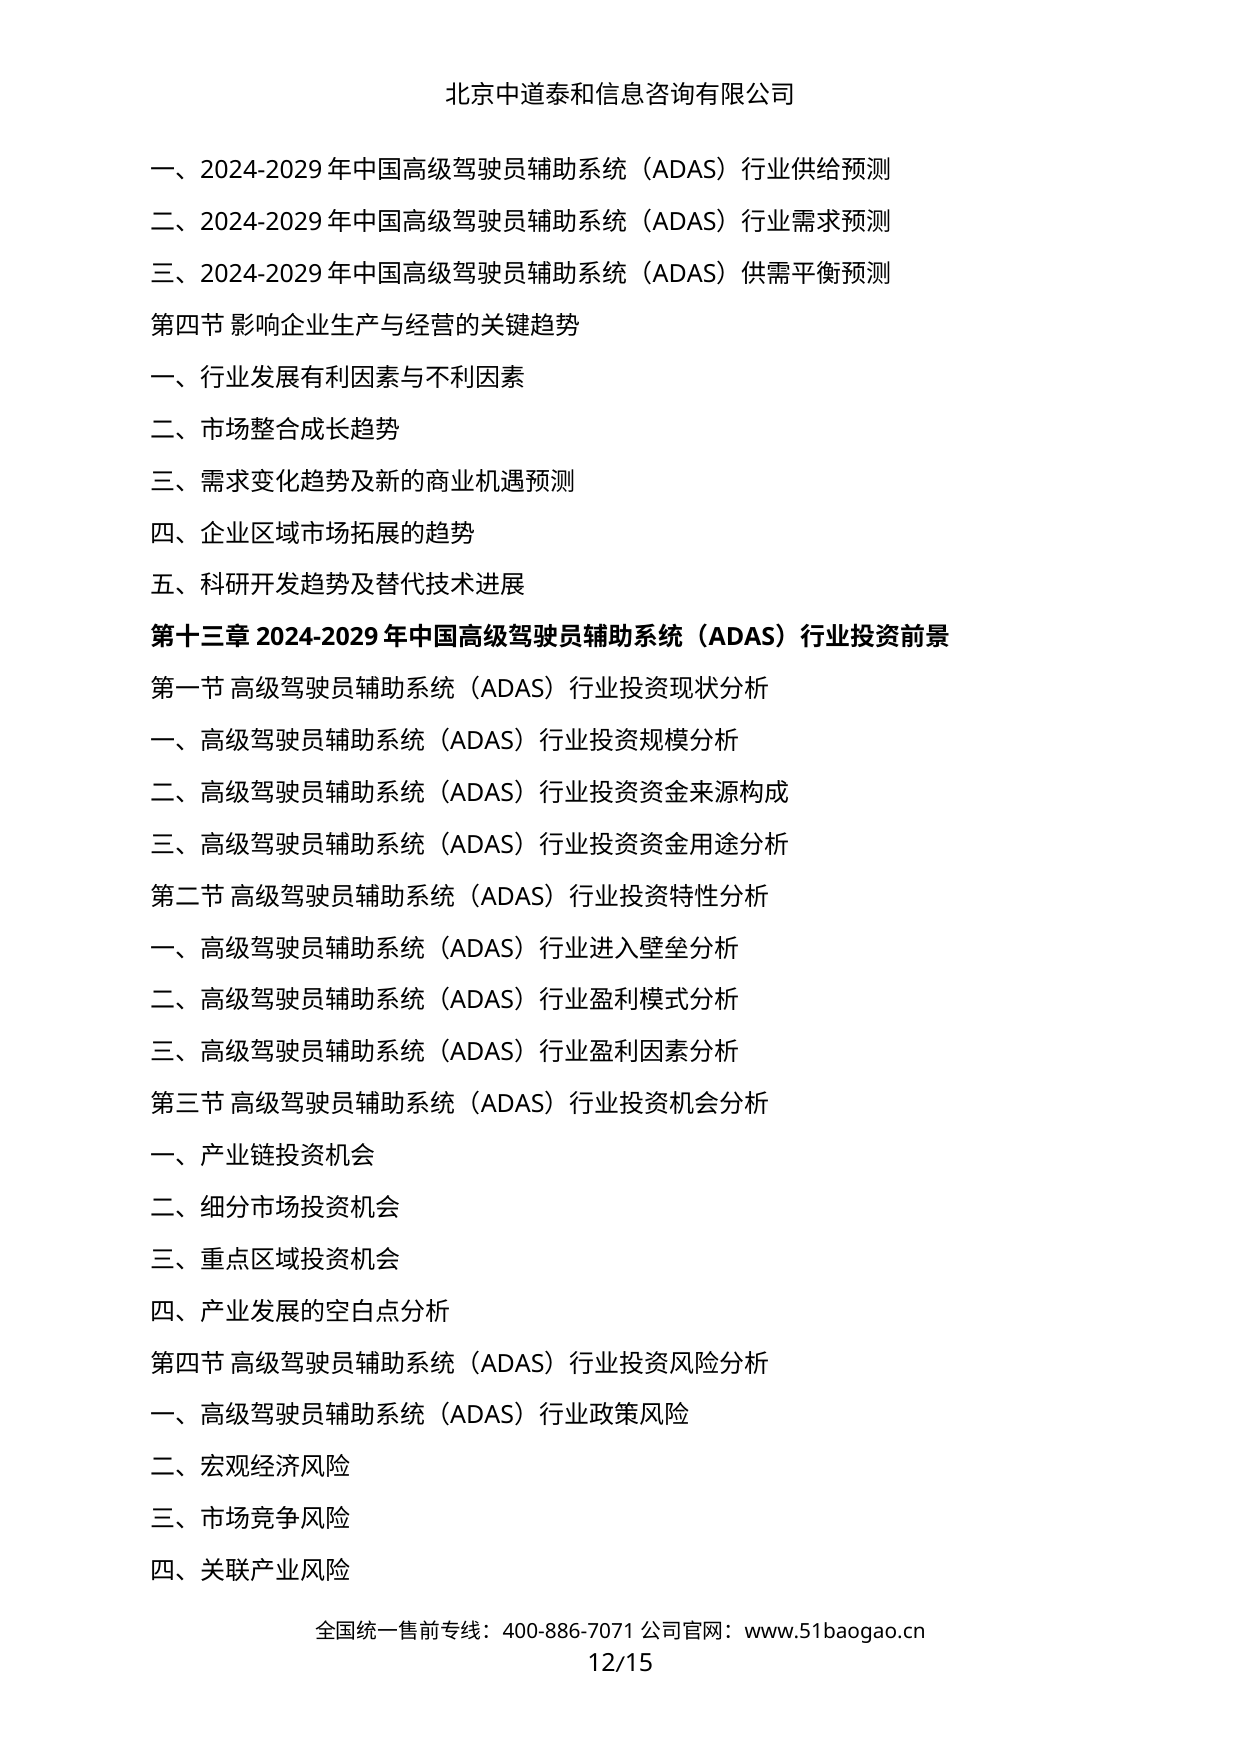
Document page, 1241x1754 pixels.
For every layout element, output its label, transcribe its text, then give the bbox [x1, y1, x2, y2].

text 三、需求变化趋势及新的商业机遇预测 [150, 461, 1090, 497]
text 第四节 影响企业生产与经营的关键趋势 [150, 306, 1090, 342]
text 三、高级驾驶员辅助系统（ADAS）行业投资资金用途分析 [150, 824, 1090, 861]
text 四、企业区域市场拓展的趋势 [150, 513, 1090, 549]
text 一、高级驾驶员辅助系统（ADAS）行业进入壁垒分析 [150, 928, 1090, 964]
text 三、重点区域投资机会 [150, 1239, 1090, 1276]
text 一、行业发展有利因素与不利因素 [150, 357, 1090, 394]
text 一、高级驾驶员辅助系统（ADAS）行业投资规模分析 [150, 721, 1090, 757]
text 三、市场竞争风险 [150, 1499, 1090, 1535]
text 二、细分市场投资机会 [150, 1187, 1090, 1224]
text 第三节 高级驾驶员辅助系统（ADAS）行业投资机会分析 [150, 1084, 1090, 1120]
text 三、高级驾驶员辅助系统（ADAS）行业盈利因素分析 [150, 1032, 1090, 1068]
text 一、高级驾驶员辅助系统（ADAS）行业政策风险 [150, 1395, 1090, 1431]
text 三、2024-2029年中国高级驾驶员辅助系统（ADAS）供需平衡预测 [150, 254, 1090, 290]
text 第十三章 2024-2029年中国高级驾驶员辅助系统（ADAS）行业投资前景 [150, 617, 1090, 653]
text 二、2024-2029年中国高级驾驶员辅助系统（ADAS）行业需求预测 [150, 202, 1090, 238]
text 第一节 高级驾驶员辅助系统（ADAS）行业投资现状分析 [150, 669, 1090, 705]
text 一、产业链投资机会 [150, 1136, 1090, 1172]
text 二、宏观经济风险 [150, 1447, 1090, 1483]
text 五、科研开发趋势及替代技术进展 [150, 565, 1090, 601]
text 四、产业发展的空白点分析 [150, 1291, 1090, 1327]
text 二、高级驾驶员辅助系统（ADAS）行业盈利模式分析 [150, 980, 1090, 1016]
text 二、市场整合成长趋势 [150, 409, 1090, 446]
text 第二节 高级驾驶员辅助系统（ADAS）行业投资特性分析 [150, 876, 1090, 912]
text 二、高级驾驶员辅助系统（ADAS）行业投资资金来源构成 [150, 772, 1090, 809]
text 第四节 高级驾驶员辅助系统（ADAS）行业投资风险分析 [150, 1343, 1090, 1379]
text 四、关联产业风险 [150, 1551, 1090, 1587]
text 一、2024-2029年中国高级驾驶员辅助系统（ADAS）行业供给预测 [150, 150, 1090, 186]
